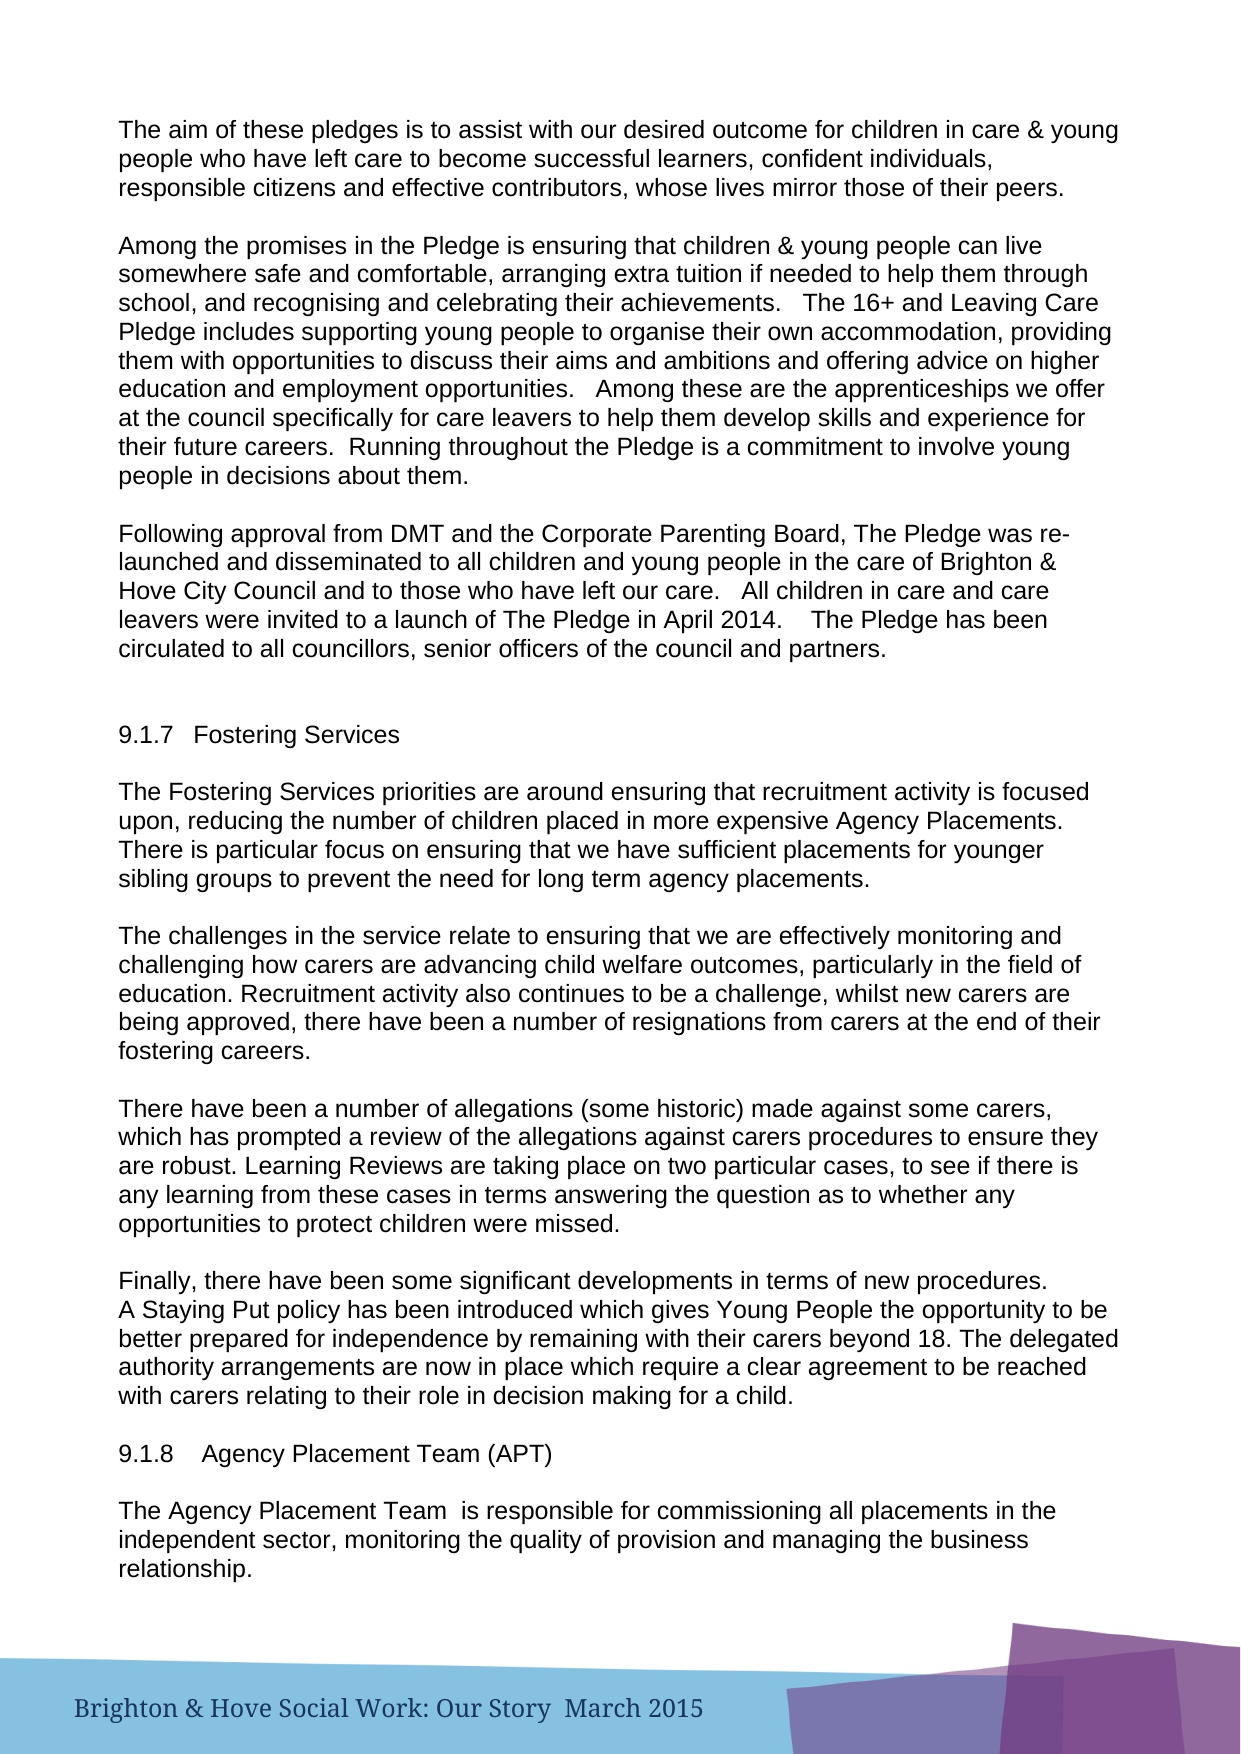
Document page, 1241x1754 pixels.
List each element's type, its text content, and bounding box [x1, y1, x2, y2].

text Finally, there have been some significant developments in terms of new procedures. [118, 1266, 1122, 1295]
text 9.1.8 Agency Placement Team (APT) [118, 1438, 1122, 1467]
picture [0, 1623, 1241, 1754]
text The Fostering Services priorities are around ensuring that recruitment activity is focused upon, reducing the number of children placed in more expensive Agency Placements. There is particular focus on ensuring that we have sufficient placements for younger sibling groups to prevent the need for long term agency placements. [118, 777, 1122, 892]
text The aim of these pledges is to assist with our desired outcome for children in care & young people who have left care to become successful learners, confident individuals, responsible citizens and effective contributors, whose lives mirror those of their peers. [118, 115, 1122, 201]
text The Agency Placement Team is responsible for commissioning all placements in the independent sector, monitoring the quality of provision and managing the business relationship. [118, 1496, 1122, 1582]
text Among the promises in the Pledge is ensuring that children & young people can live somewhere safe and comfortable, arranging extra tuition if needed to help them through school, and recognising and celebrating their achievements. The 16+ and Leaving Care Pledge includes supporting young people to organise their own accommodation, providing them with opportunities to discuss their aims and ambitions and offering advice on higher education and employment opportunities. Among these are the apprenticeships we offer at the council specifically for care leavers to help them develop skills and experience for their future careers. Running throughout the Pledge is a commitment to involve young people in decisions about them. [118, 231, 1122, 489]
text There have been a number of allegations (some historic) made against some carers, which has prompted a review of the allegations against carers procedures to ensure they are robust. Learning Reviews are taking place on two particular cases, to see if there is any learning from these cases in terms answering the question as to whether any opportunities to protect children were missed. [118, 1093, 1122, 1237]
text Following approval from DMT and the Corporate Parenting Board, The Pledge was re-launched and disseminated to all children and young people in the care of Brighton & Hove City Council and to those who have left our care. All children in care and care leavers were invited to a launch of The Pledge in April 2014. The Pledge has been circulated to all councillors, senior officers of the council and partners. [118, 518, 1122, 662]
text A Staying Put policy has been introduced which gives Young People the opportunity to be better prepared for independence by remaining with their carers beyond 18. The delegated authority arrangements are now in place which require a clear agreement to be reached with carers relating to their role in decision making for a child. [118, 1295, 1122, 1410]
text The challenges in the service relate to ensuring that we are effectively monitoring and challenging how carers are advancing child welfare outcomes, particularly in the field of education. Recruitment activity also continues to be a challenge, whilst new carers are being approved, there have been a number of resignations from carers at the end of their fostering careers. [118, 921, 1122, 1065]
text 9.1.7 Fostering Services [118, 720, 1122, 748]
